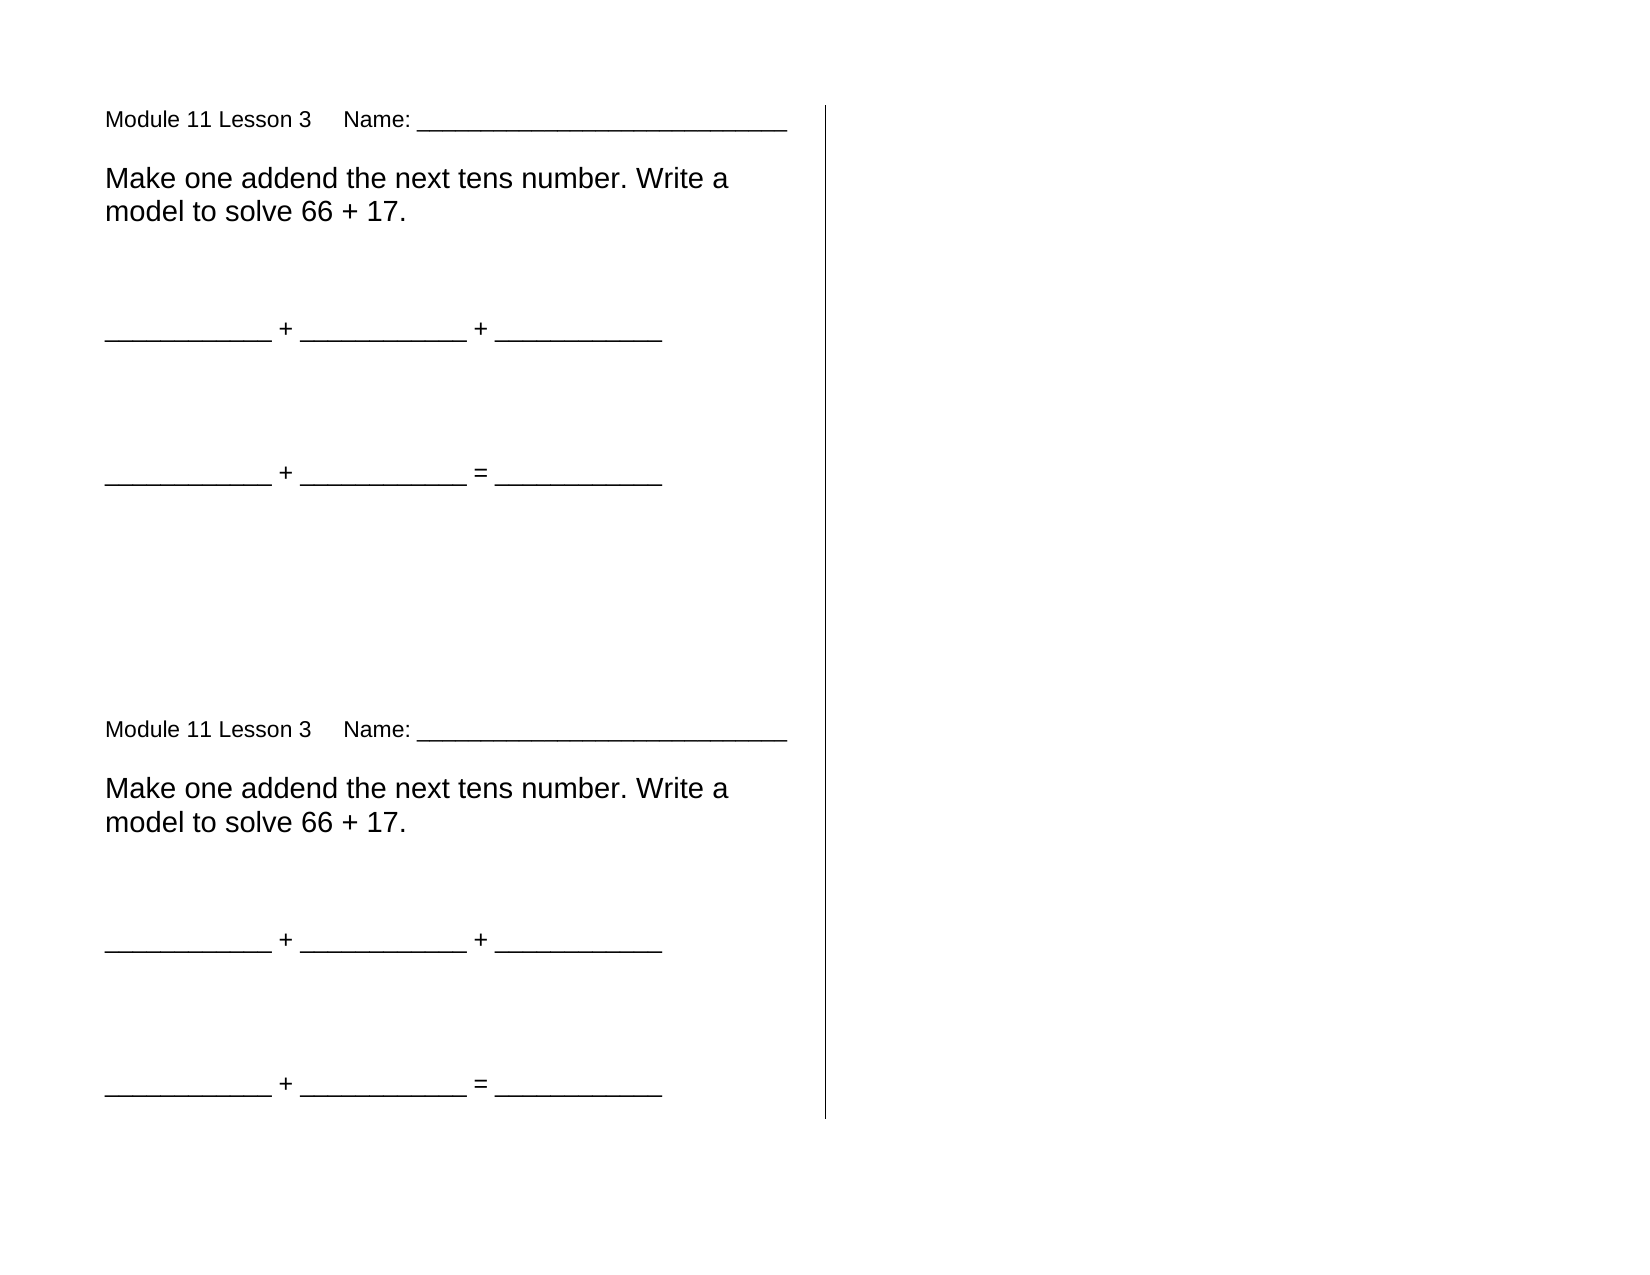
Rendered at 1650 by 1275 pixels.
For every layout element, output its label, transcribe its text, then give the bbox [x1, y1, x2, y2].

text ____________ + ____________ = ____________ [105, 1069, 787, 1097]
text Make one addend the next tens number. Write a model to solve 66 + 17. [105, 161, 787, 228]
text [105, 925, 787, 954]
text Module 11 Lesson 3 Name: _____________________________ [105, 106, 787, 132]
text Module 11 Lesson 3 Name: _____________________________ [105, 716, 787, 743]
text Make one addend the next tens number. Write a model to solve 66 + 17. [105, 772, 787, 839]
text ____________ + ____________ + ____________ [105, 314, 787, 343]
text ____________ + ____________ = ____________ [105, 458, 787, 486]
